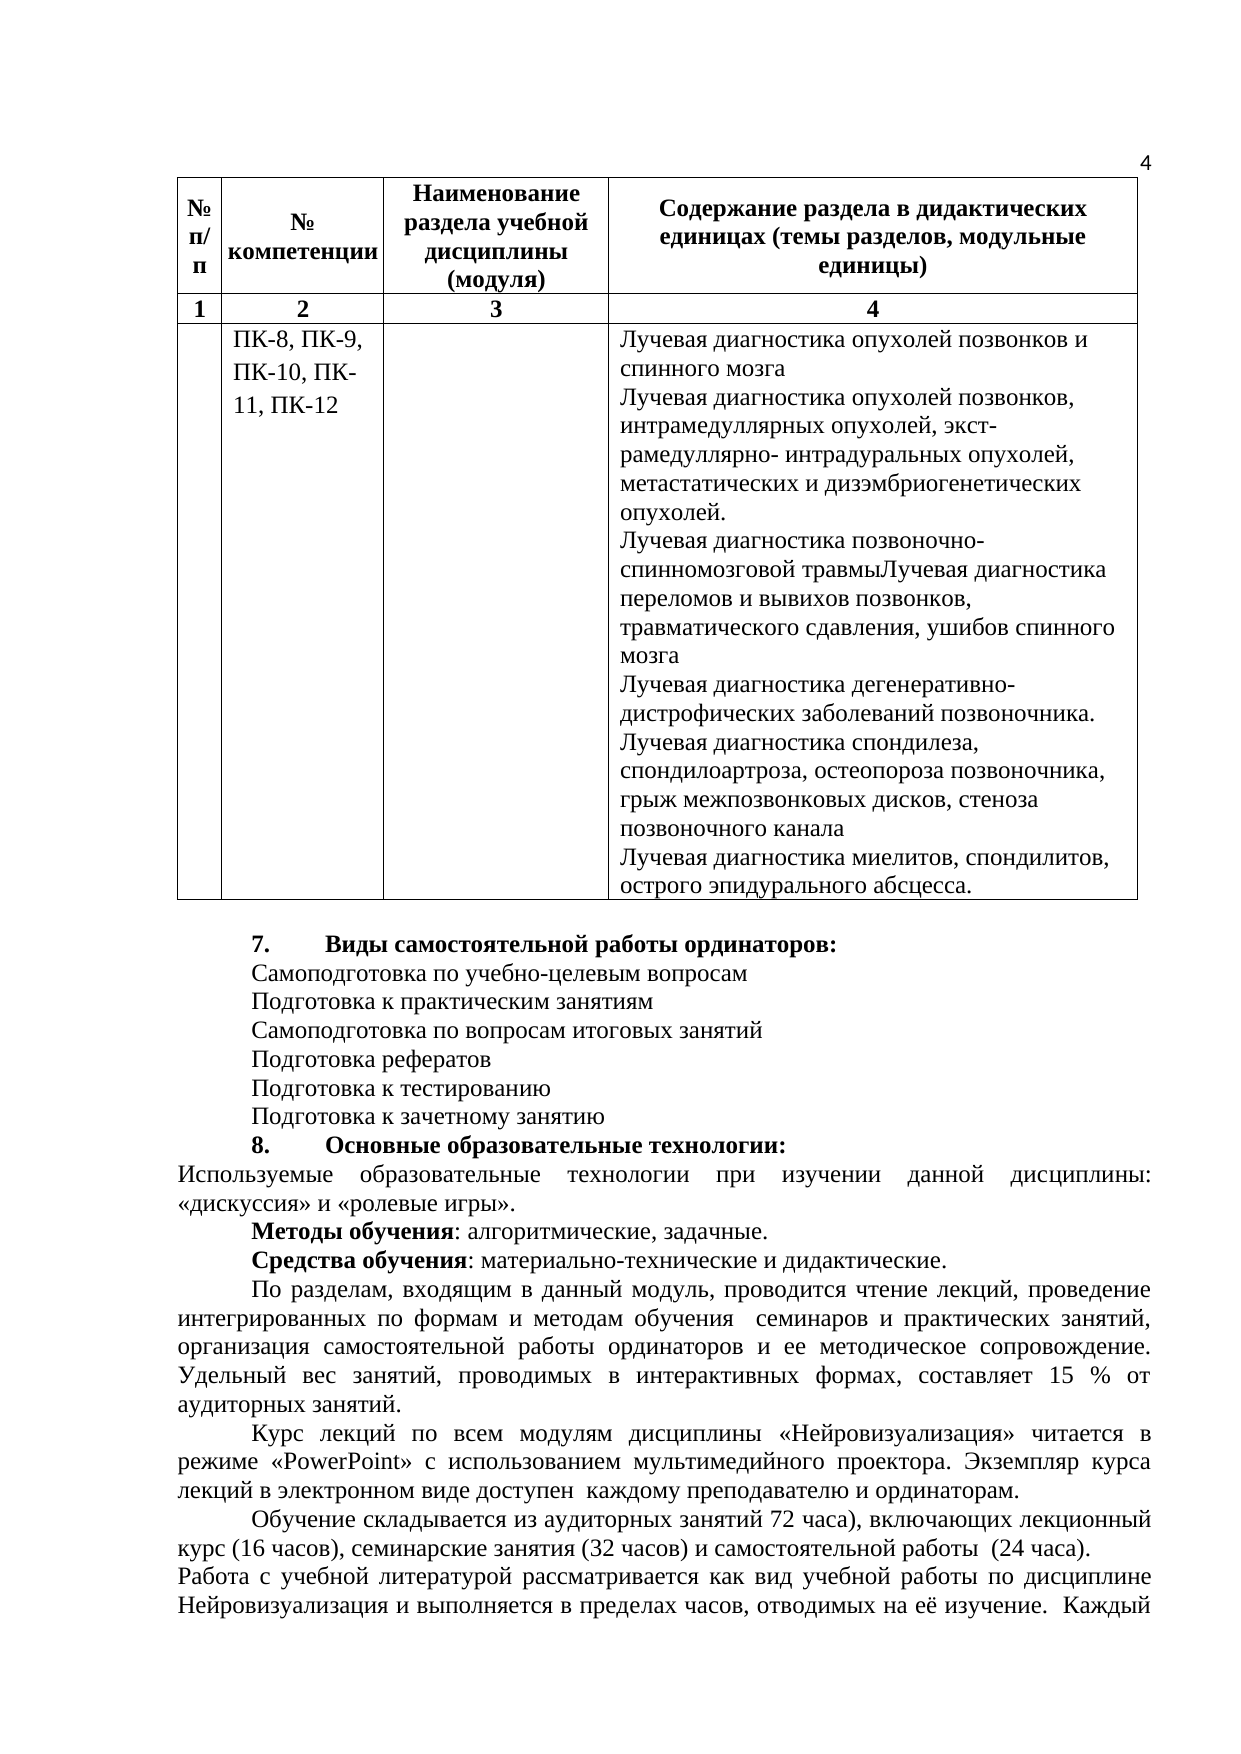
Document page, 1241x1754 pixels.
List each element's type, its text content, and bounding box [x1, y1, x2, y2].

table_cell [178, 324, 221, 899]
list Самоподготовка по вопросам итоговых занятий [177, 1015, 1152, 1044]
text Используемые образовательные технологии при изучении данной дисциплины: «дискуссия» и «ролевые игры». [177, 1159, 1152, 1216]
table_header Содержание раздела в дидактических единицах (темы разделов, модульные единицы) [609, 178, 1137, 293]
list Самоподготовка по учебно-целевым вопросам [177, 958, 1152, 986]
text Курс лекций по всем модулям дисциплины «Нейровизуализация» читается в режиме «PowerРoint» с использованием мультимедийного проектора. Экземпляр курса лекций в электронном виде доступен каждому преподавателю и ординаторам. [177, 1418, 1152, 1504]
table_cell 2 [222, 294, 383, 323]
list Подготовка к зачетному занятию [177, 1101, 1152, 1130]
list Подготовка к тестированию [177, 1073, 1152, 1101]
table_header Наименование раздела учебной дисциплины (модуля) [384, 178, 608, 293]
table_cell 4 [609, 294, 1137, 323]
text По разделам, входящим в данный модуль, проводится чтение лекций, проведение интегрированных по формам и методам обучения семинаров и практических занятий, организация самостоятельной работы ординаторов и ее методическое сопровождение. Удельный вес занятий, проводимых в интерактивных формах, составляет 15 % от аудиторных занятий. [177, 1274, 1152, 1418]
table_header № п/п [178, 178, 221, 293]
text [177, 1561, 1152, 1619]
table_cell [609, 324, 1137, 899]
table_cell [384, 324, 608, 899]
list Виды самостоятельной работы ординаторов: [177, 929, 1152, 958]
table_cell 3 [384, 294, 608, 323]
text Средства обучения: материально-технические и дидактические. [177, 1245, 1152, 1274]
text Обучение складывается из аудиторных занятий 72 часа), включающих лекционный курс (16 часов), семинарские занятия (32 часов) и самостоятельной работы (24 часа). [177, 1504, 1152, 1561]
list Основные образовательные технологии: [177, 1130, 1152, 1159]
list Подготовка рефератов [177, 1044, 1152, 1073]
text Методы обучения: алгоритмические, задачные. [177, 1216, 1152, 1245]
table_cell 1 [178, 294, 221, 323]
table_header № компетенции [222, 178, 383, 293]
list Подготовка к практическим занятиям [177, 986, 1152, 1015]
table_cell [222, 324, 383, 899]
